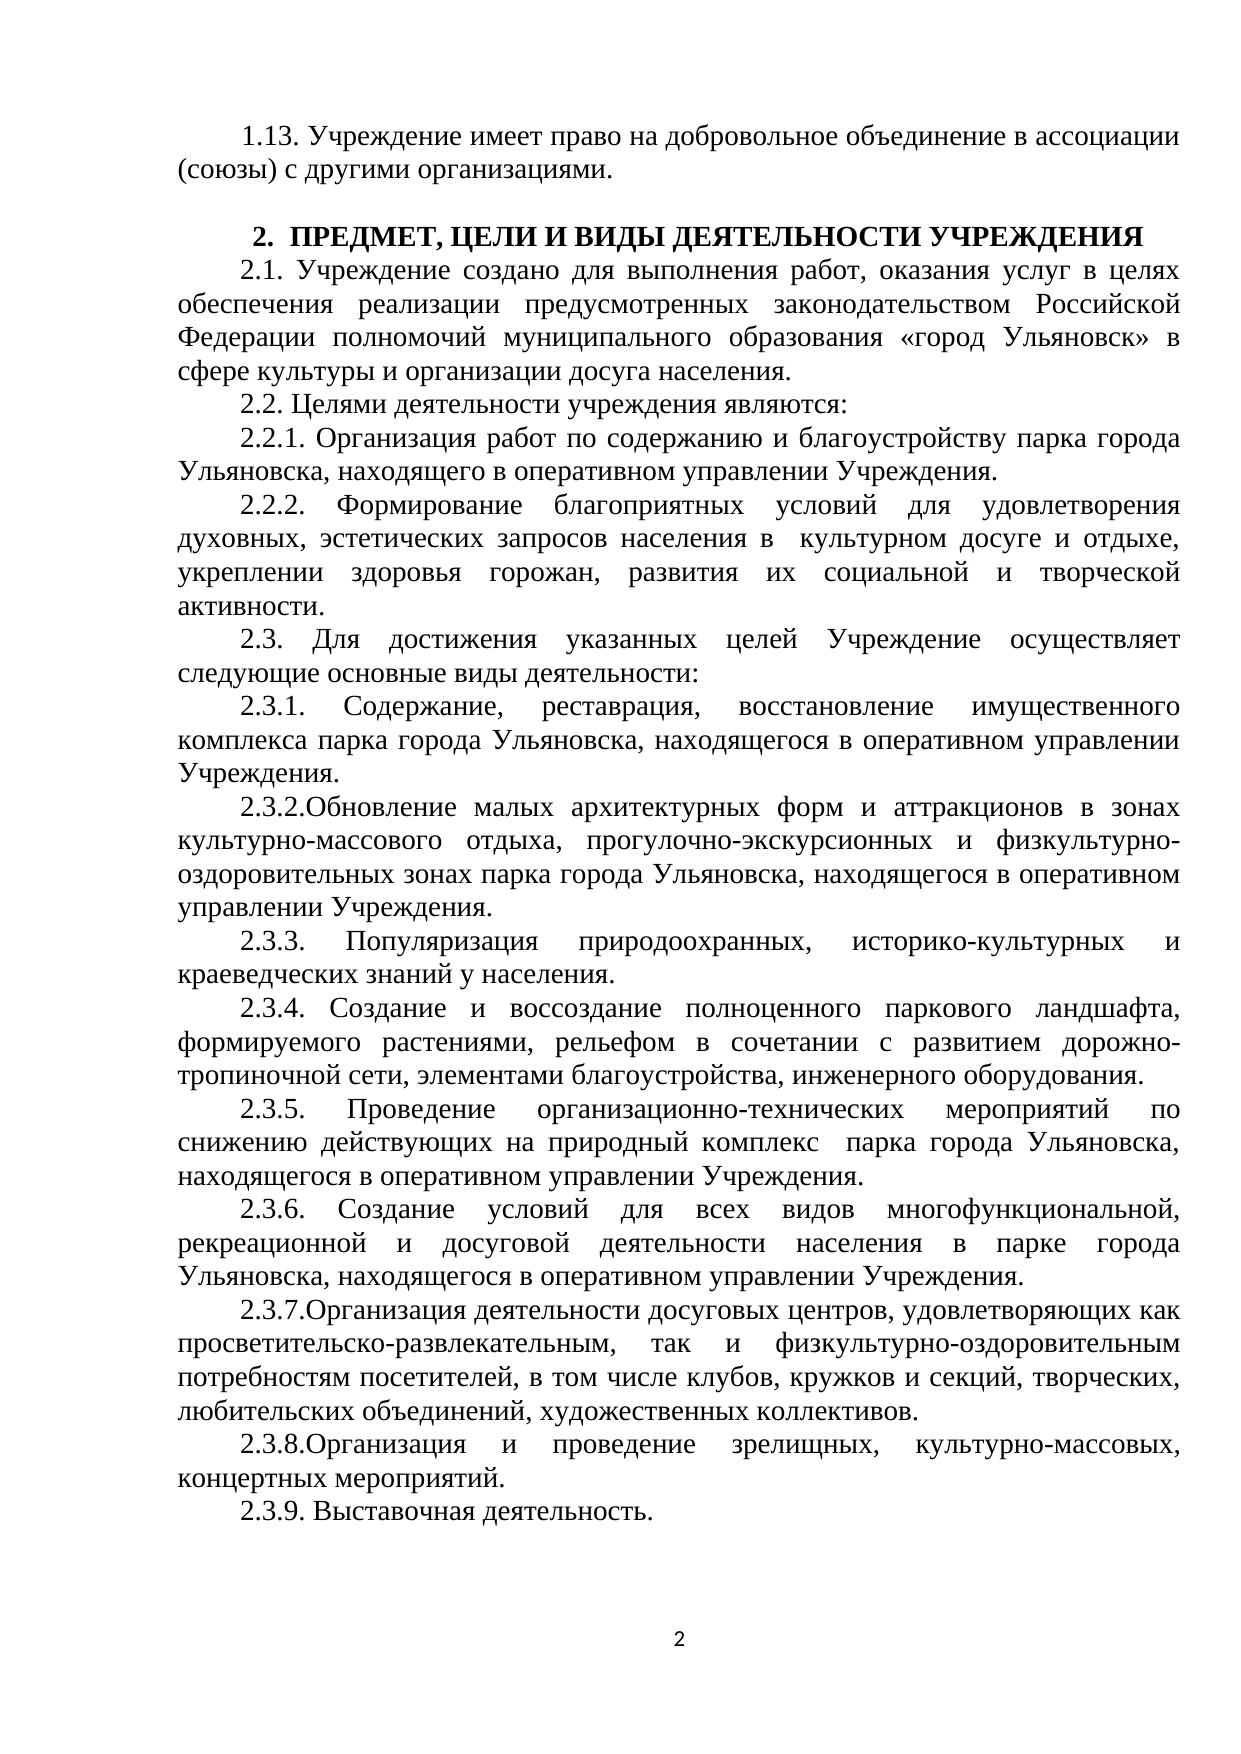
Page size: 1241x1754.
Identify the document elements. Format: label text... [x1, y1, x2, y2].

list 2.3.7.Организация деятельности досуговых центров, удовлетворяющих как просветительско-развлекательным, так и физкультурно-оздоровительным потребностям посетителей, в том числе клубов, кружков и секций, творческих, любительских объединений, художественных коллективов. [177, 1292, 1181, 1426]
list 2.2. Целями деятельности учреждения являются: [177, 386, 1181, 420]
list 2.2.1. Организация работ по содержанию и благоустройству парка города Ульяновска, находящего в оперативном управлении Учреждения. [177, 420, 1181, 487]
list 2.1. Учреждение создано для выполнения работ, оказания услуг в целях обеспечения реализации предусмотренных законодательством Российской Федерации полномочий муниципального образования «город Ульяновск» в сфере культуры и организации досуга населения. [177, 252, 1181, 386]
list 2.3. Для достижения указанных целей Учреждение осуществляет следующие основные виды деятельности: [177, 621, 1181, 688]
list 2.3.3. Популяризация природоохранных, историко-культурных и краеведческих знаний у населения. [177, 923, 1181, 990]
text 1.13. Учреждение имеет право на добровольное объединение в ассоциации (союзы) с другими организациями. [177, 118, 1181, 185]
list 2.3.5. Проведение организационно-технических мероприятий по снижению действующих на природный комплекс парка города Ульяновска, находящегося в оперативном управлении Учреждения. [177, 1091, 1181, 1191]
list 2.3.6. Создание условий для всех видов многофункциональной, рекреационной и досуговой деятельности населения в парке города Ульяновска, находящегося в оперативном управлении Учреждения. [177, 1191, 1181, 1292]
list 2.3.2.Обновление малых архитектурных форм и аттракционов в зонах культурно-массового отдыха, прогулочно-экскурсионных и физкультурно-оздоровительных зонах парка города Ульяновска, находящегося в оперативном управлении Учреждения. [177, 789, 1181, 923]
list 2.3.4. Создание и воссоздание полноценного паркового ландшафта, формируемого растениями, рельефом в сочетании с развитием дорожно-тропиночной сети, элементами благоустройства, инженерного оборудования. [177, 990, 1181, 1091]
list 2.3.8.Организация и проведение зрелищных, культурно-массовых, концертных мероприятий. [177, 1426, 1181, 1493]
list ПРЕДМЕТ, ЦЕЛИ И ВИДЫ ДЕЯТЕЛЬНОСТИ УЧРЕЖДЕНИЯ [215, 219, 1181, 252]
list 2.3.1. Содержание, реставрация, восстановление имущественного комплекса парка города Ульяновска, находящегося в оперативном управлении Учреждения. [177, 688, 1181, 789]
list 2.2.2. Формирование благоприятных условий для удовлетворения духовных, эстетических запросов населения в культурном досуге и отдыхе, укреплении здоровья горожан, развития их социальной и творческой активности. [177, 487, 1181, 621]
list 2.3.9. Выставочная деятельность. [177, 1493, 1181, 1527]
